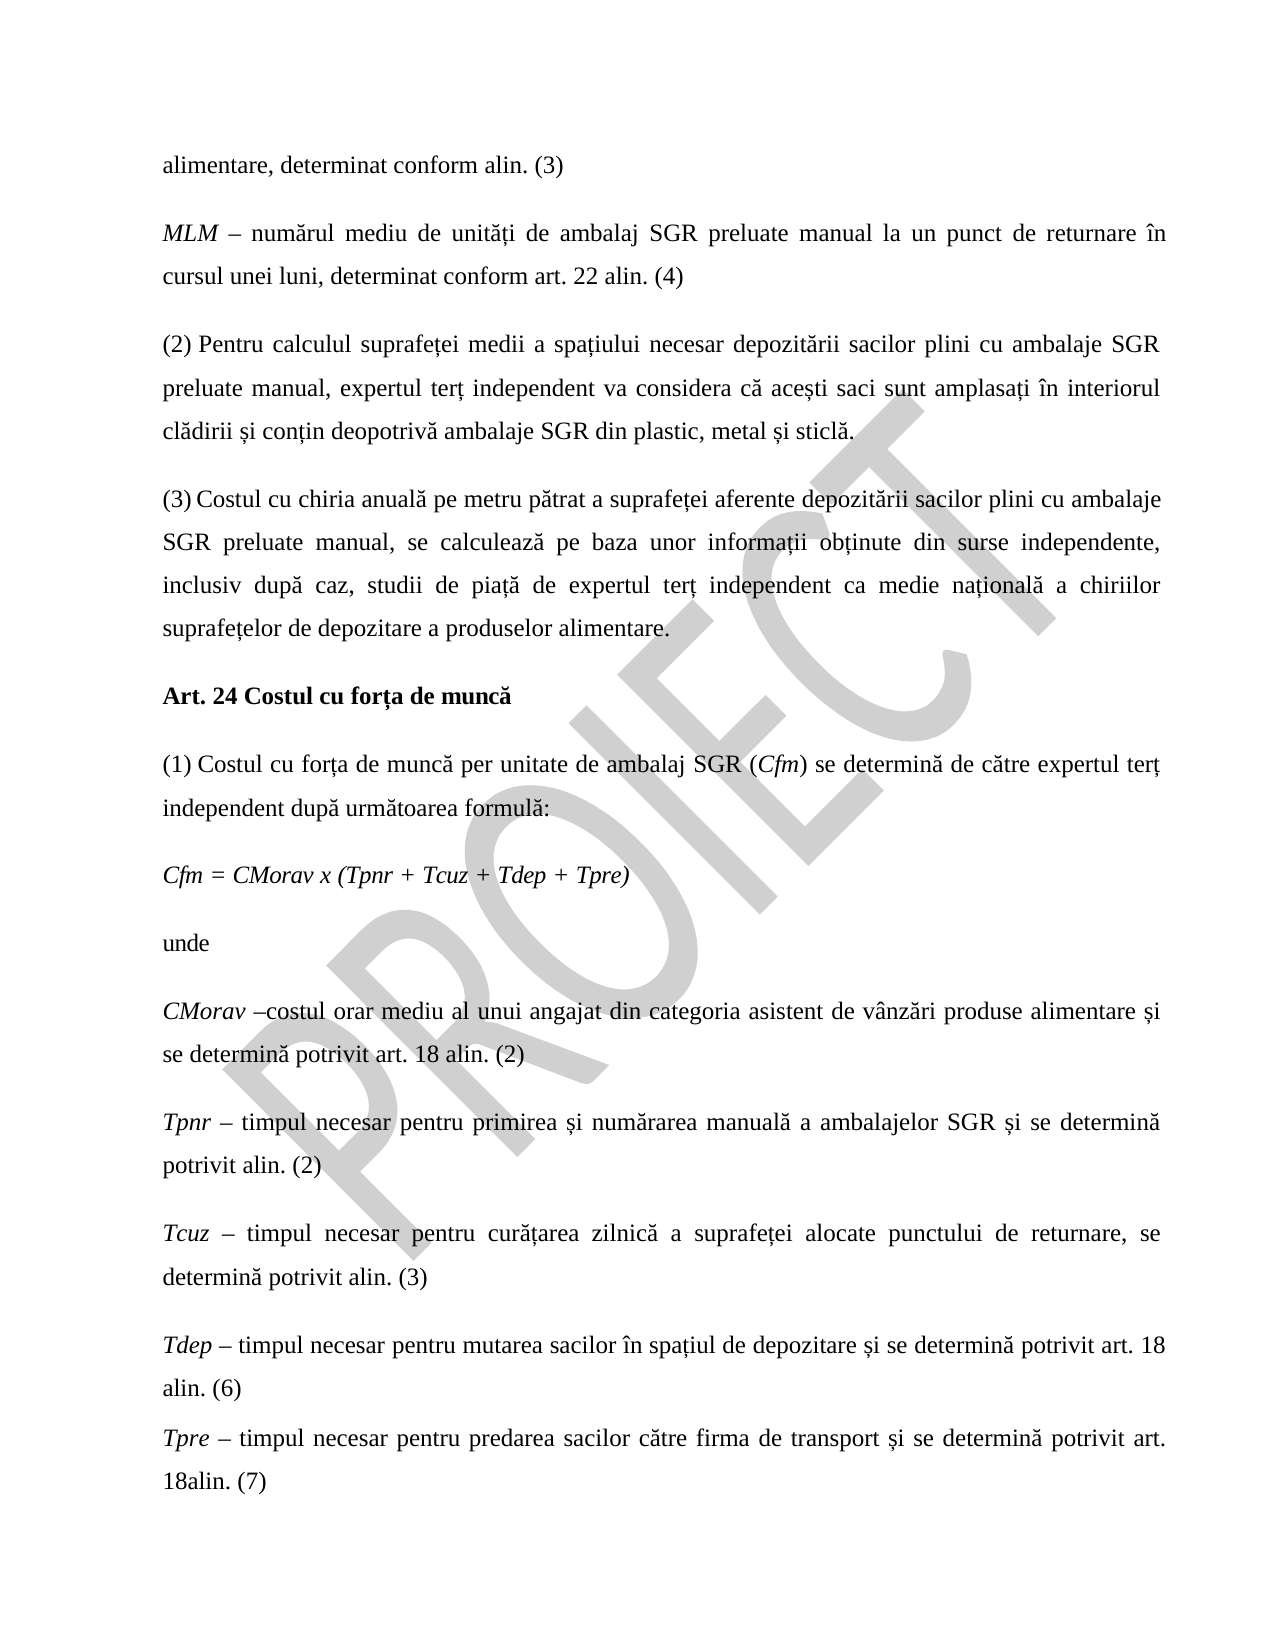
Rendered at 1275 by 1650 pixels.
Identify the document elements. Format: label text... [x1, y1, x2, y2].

text Tdep – timpul necesar pentru mutarea sacilor în spațiul de depozitare și se determină potrivit art. 18 alin. (6) [162, 1330, 1167, 1402]
list Pentru calculul suprafeței medii a spațiului necesar depozitării sacilor plini cu ambalaje SGR preluate manual, expertul terț independent va considera că acești saci sunt amplasați în interiorul clădirii și conțin deopotrivă ambalaje SGR din plastic, metal și sticlă. [162, 329, 1161, 444]
text unde [162, 928, 1161, 956]
list Costul cu forța de muncă per unitate de ambalaj SGR (Cfm) se determină de către expertul terț independent după următoarea formulă: [162, 749, 1161, 821]
text MLM – numărul mediu de unități de ambalaj SGR preluate manual la un punct de returnare în cursul unei luni, determinat conform art. 22 alin. (4) [162, 218, 1167, 290]
text Tpnr – timpul necesar pentru primirea și numărarea manuală a ambalajelor SGR și se determină potrivit alin. (2) [162, 1107, 1161, 1179]
subtitle Art. 24 Costul cu forța de muncă [162, 681, 1161, 710]
list Costul cu chiria anuală pe metru pătrat a suprafeței aferente depozitării sacilor plini cu ambalaje SGR preluate manual, se calculează pe baza unor informații obținute din surse independente, inclusiv după caz, studii de piață de expertul terț independent ca medie națională a chiriilor suprafețelor de depozitare a produselor alimentare. [162, 484, 1161, 642]
text CMorav –costul orar mediu al unui angajat din categoria asistent de vânzări produse alimentare și se determină potrivit art. 18 alin. (2) [162, 996, 1161, 1068]
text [162, 150, 1167, 179]
text Tcuz – timpul necesar pentru curățarea zilnică a suprafeței alocate punctului de returnare, se determină potrivit alin. (3) [162, 1218, 1161, 1290]
text Tpre – timpul necesar pentru predarea sacilor către firma de transport și se determină potrivit art. 18alin. (7) [162, 1423, 1167, 1495]
text Cfm = CMorav x (Tpnr + Tcuz + Tdep + Tpre) [151, 860, 1161, 889]
